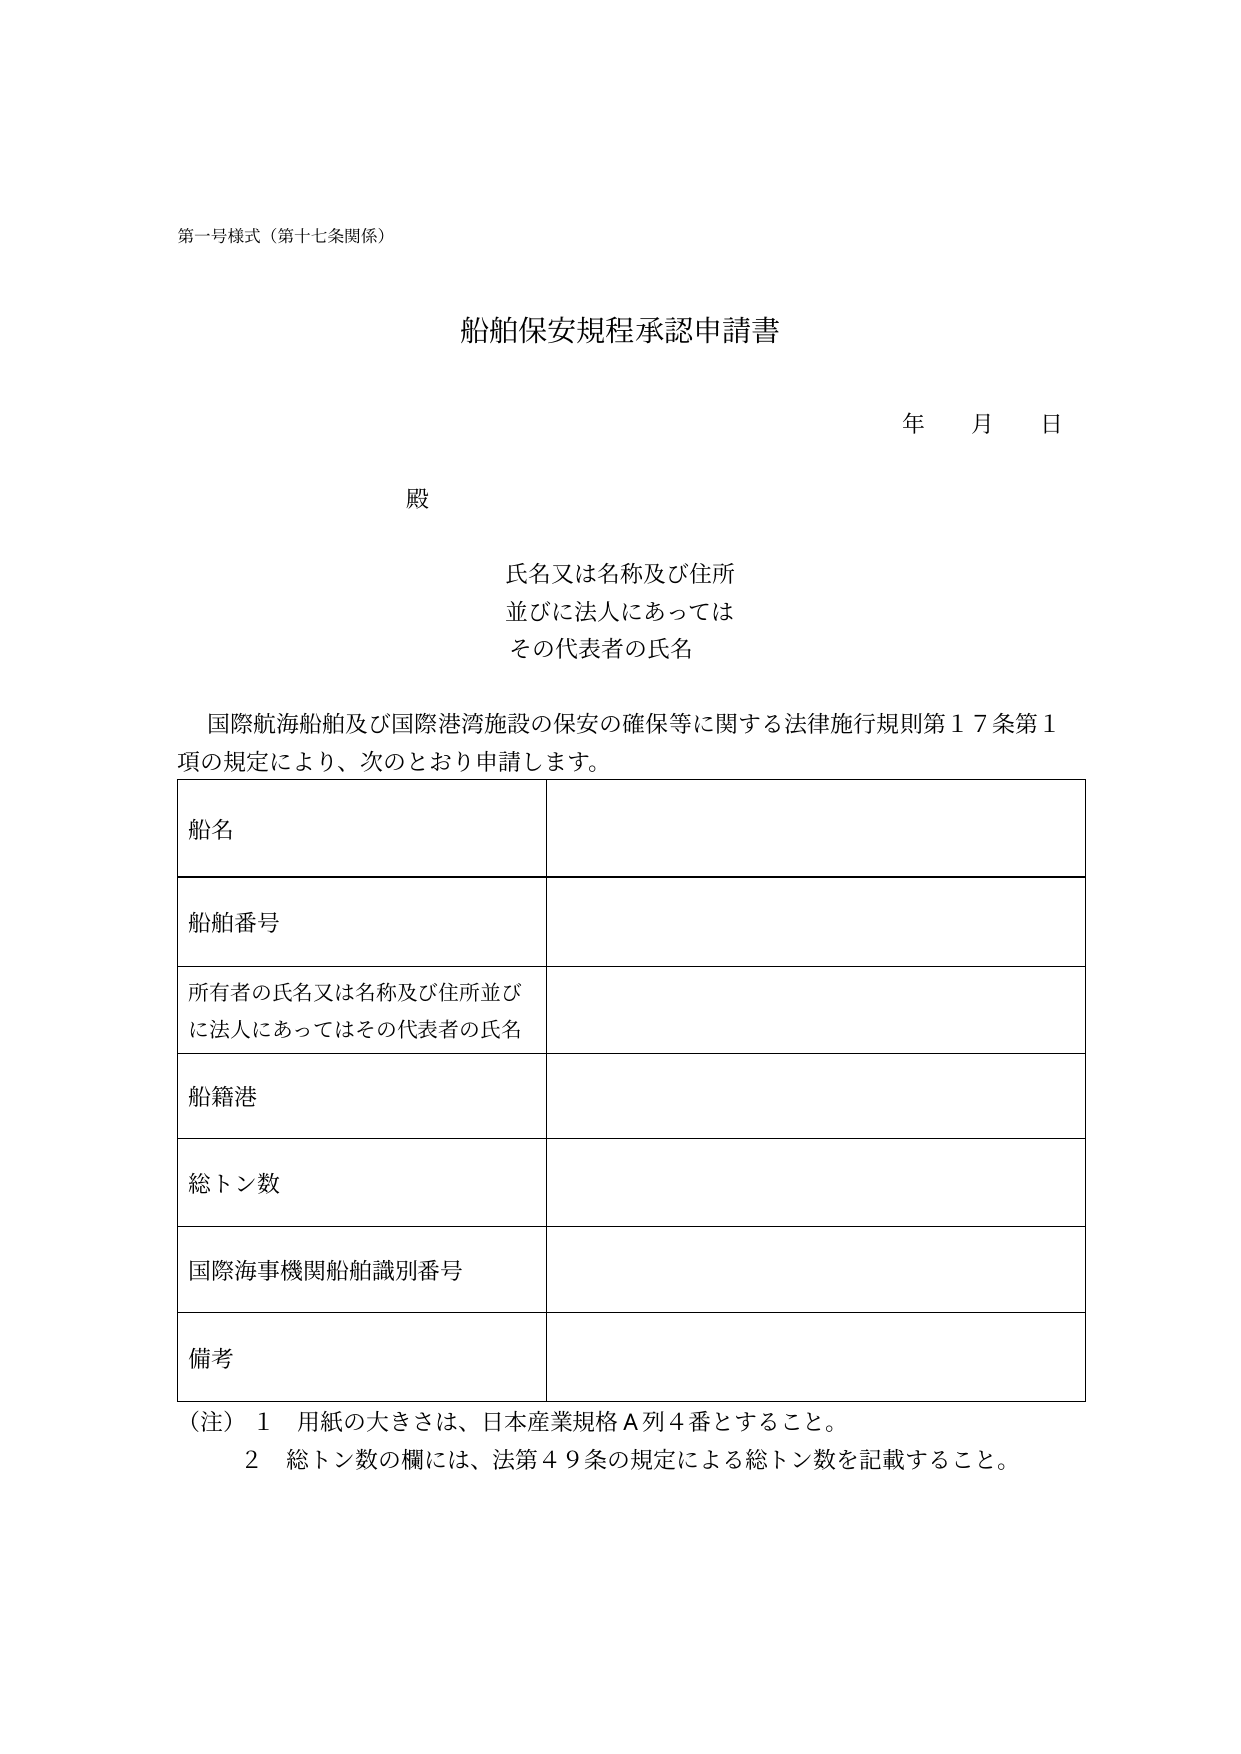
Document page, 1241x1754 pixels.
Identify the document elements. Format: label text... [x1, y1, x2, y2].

table_cell [547, 1227, 1085, 1312]
text 国際航海船舶及び国際港湾施設の保安の確保等に関する法律施行規則第１７条第１項の規定により、次のとおり申請します。 [177, 704, 1063, 779]
table_header [547, 780, 1085, 876]
table_cell 総トン数 [178, 1139, 546, 1226]
table_header 船名 [178, 780, 546, 876]
table_cell 国際海事機関船舶識別番号 [178, 1227, 546, 1312]
text 第一号様式（第十七条関係） [177, 217, 1063, 254]
text 年 月 日 [177, 404, 1063, 442]
table_cell [547, 1139, 1085, 1226]
text 並びに法人にあっては [177, 592, 1063, 629]
table_cell 所有者の氏名又は名称及び住所並びに法人にあってはその代表者の氏名 [178, 967, 546, 1053]
text （注） １ 用紙の大きさは、日本産業規格A列４番とすること。 [177, 1402, 1063, 1440]
table_cell 船籍港 [178, 1054, 546, 1137]
table_cell 備考 [178, 1313, 546, 1401]
table_cell [547, 1313, 1085, 1401]
text その代表者の氏名 [177, 629, 1063, 667]
text 殿 [177, 479, 1063, 517]
text ２ 総トン数の欄には、法第４９条の規定による総トン数を記載すること。 [177, 1440, 1063, 1477]
table_cell [547, 1054, 1085, 1137]
text 船舶保安規程承認申請書 [177, 292, 1063, 367]
table_cell [547, 967, 1085, 1053]
text 氏名又は名称及び住所 [177, 554, 1063, 592]
table_cell 船舶番号 [178, 878, 546, 966]
table_cell [547, 878, 1085, 966]
